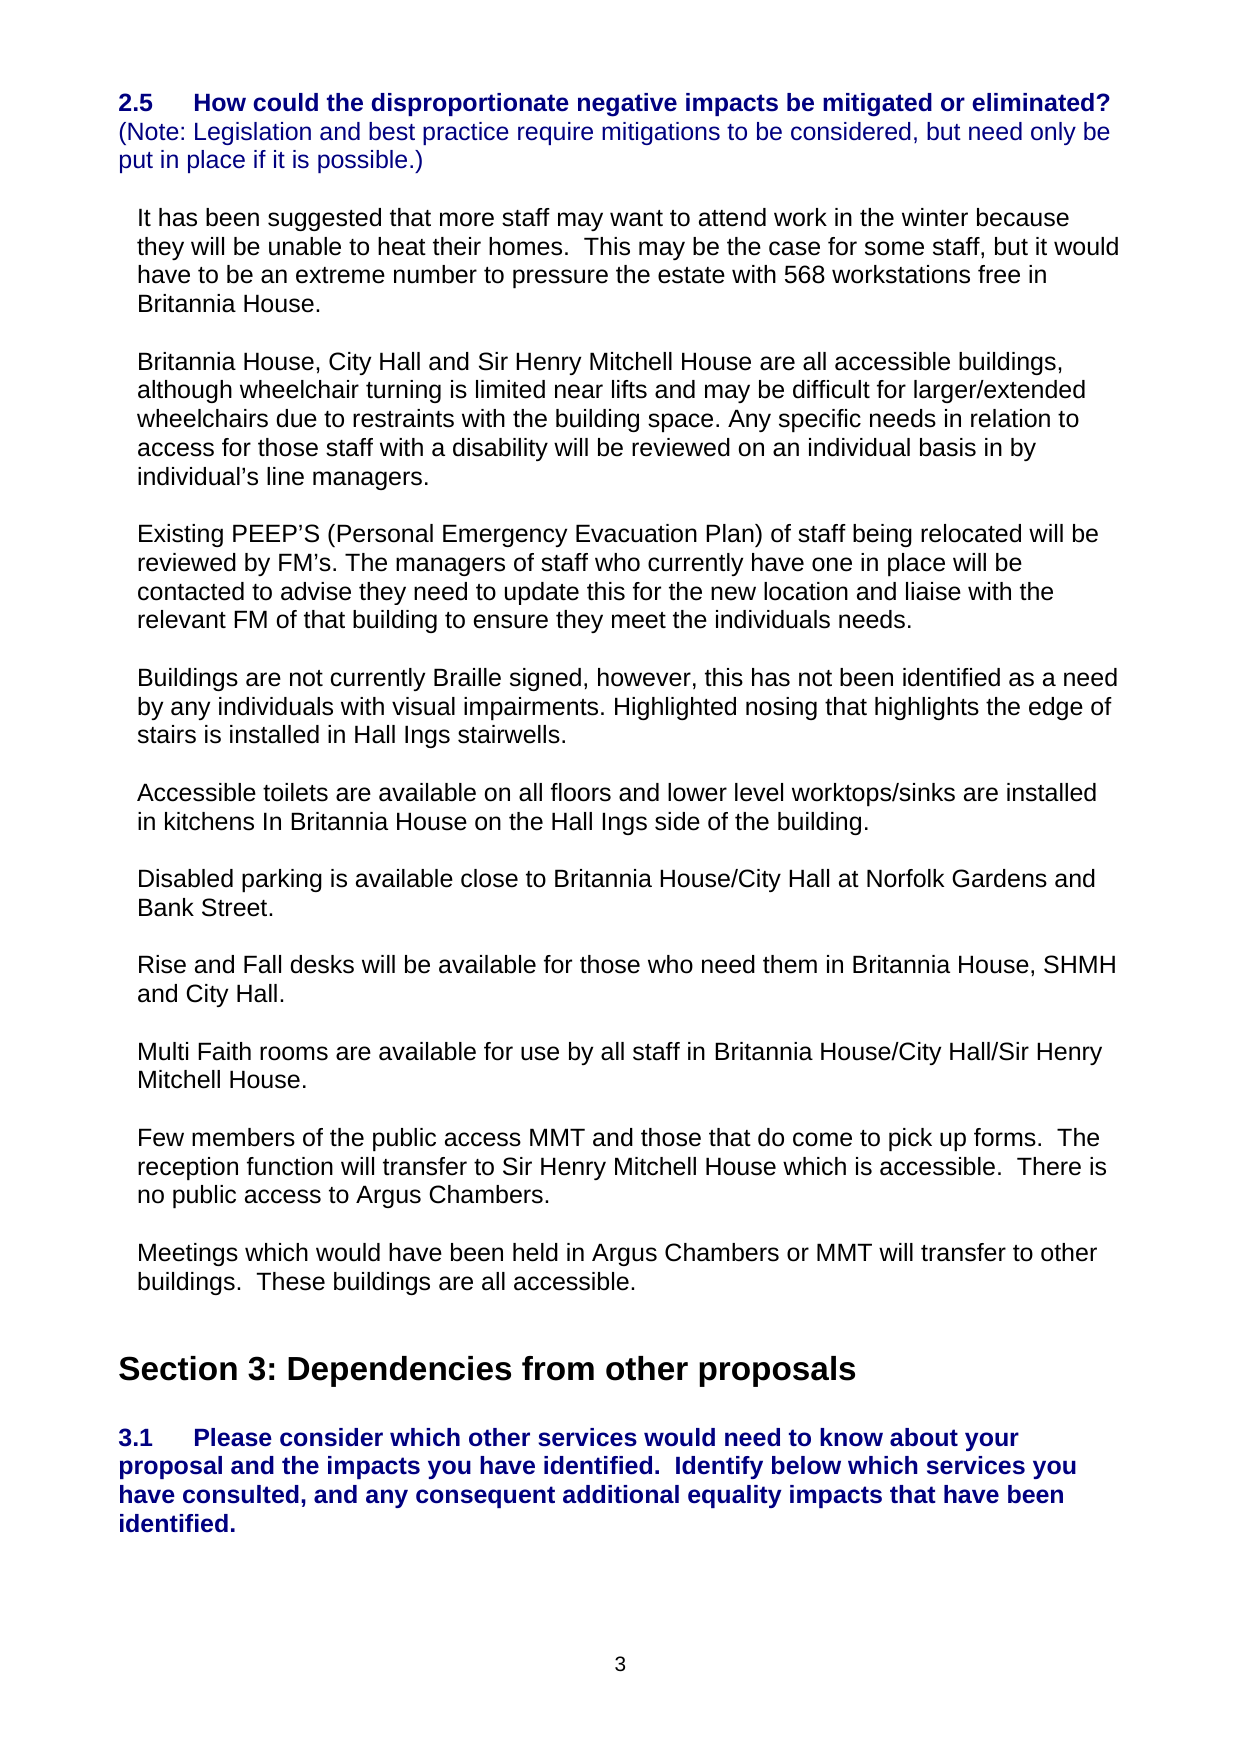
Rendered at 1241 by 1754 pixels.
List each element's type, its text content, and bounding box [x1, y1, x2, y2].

text It has been suggested that more staff may want to attend work in the winter because they will be unable to heat their homes. This may be the case for some staff, but it would have to be an extreme number to pressure the estate with 568 workstations free in Britannia House. [137, 203, 1122, 318]
text 3.1 Please consider which other services would need to know about your proposal and the impacts you have identified. Identify below which services you have consulted, and any consequent additional equality impacts that have been identified. [118, 1422, 1122, 1537]
text Few members of the public access MMT and those that do come to pick up forms. The reception function will transfer to Sir Henry Mitchell House which is accessible. There is no public access to Argus Chambers. [137, 1123, 1122, 1209]
text Rise and Fall desks will be available for those who need them in Britannia House, SHMH and City Hall. [137, 950, 1122, 1008]
text Disabled parking is available close to Britannia House/City Hall at Norfolk Gardens and Bank Street. [137, 864, 1122, 922]
text (Note: Legislation and best practice require mitigations to be considered, but need only be put in place if it is possible.) [118, 117, 1122, 174]
text Meetings which would have been held in Argus Chambers or MMT will transfer to other buildings. These buildings are all accessible. [637, 1238, 1122, 1295]
text Existing PEEP’S (Personal Emergency Evacuation Plan) of staff being relocated will be reviewed by FM’s. The managers of staff who currently have one in place will be contacted to advise they need to update this for the new location and liaise with the relevant FM of that building to ensure they meet the individuals needs. [914, 519, 1122, 634]
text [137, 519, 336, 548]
text Britannia House, City Hall and Sir Henry Mitchell House are all accessible buildings, although wheelchair turning is limited near lifts and may be difficult for larger/extended wheelchairs due to restraints with the building space. Any specific needs in relation to access for those staff with a disability will be reviewed on an individual basis in by individual’s line managers. [137, 347, 1122, 490]
text Multi Faith rooms are available for use by all staff in Britannia House/City Hall/Sir Henry Mitchell House. [137, 1037, 1122, 1094]
subtitle Section 3: Dependencies from other proposals [118, 1349, 1122, 1387]
text Accessible toilets are available on all floors and lower level worktops/sinks are installed in kitchens In Britannia House on the Hall Ings side of the building. [137, 778, 1122, 835]
text Buildings are not currently Braille signed, however, this has not been identified as a need by any individuals with visual impairments. Highlighted nosing that highlights the edge of stairs is installed in Hall Ings stairwells. [137, 663, 1122, 749]
text 2.5 How could the disproportionate negative impacts be mitigated or eliminated? [118, 88, 1122, 117]
